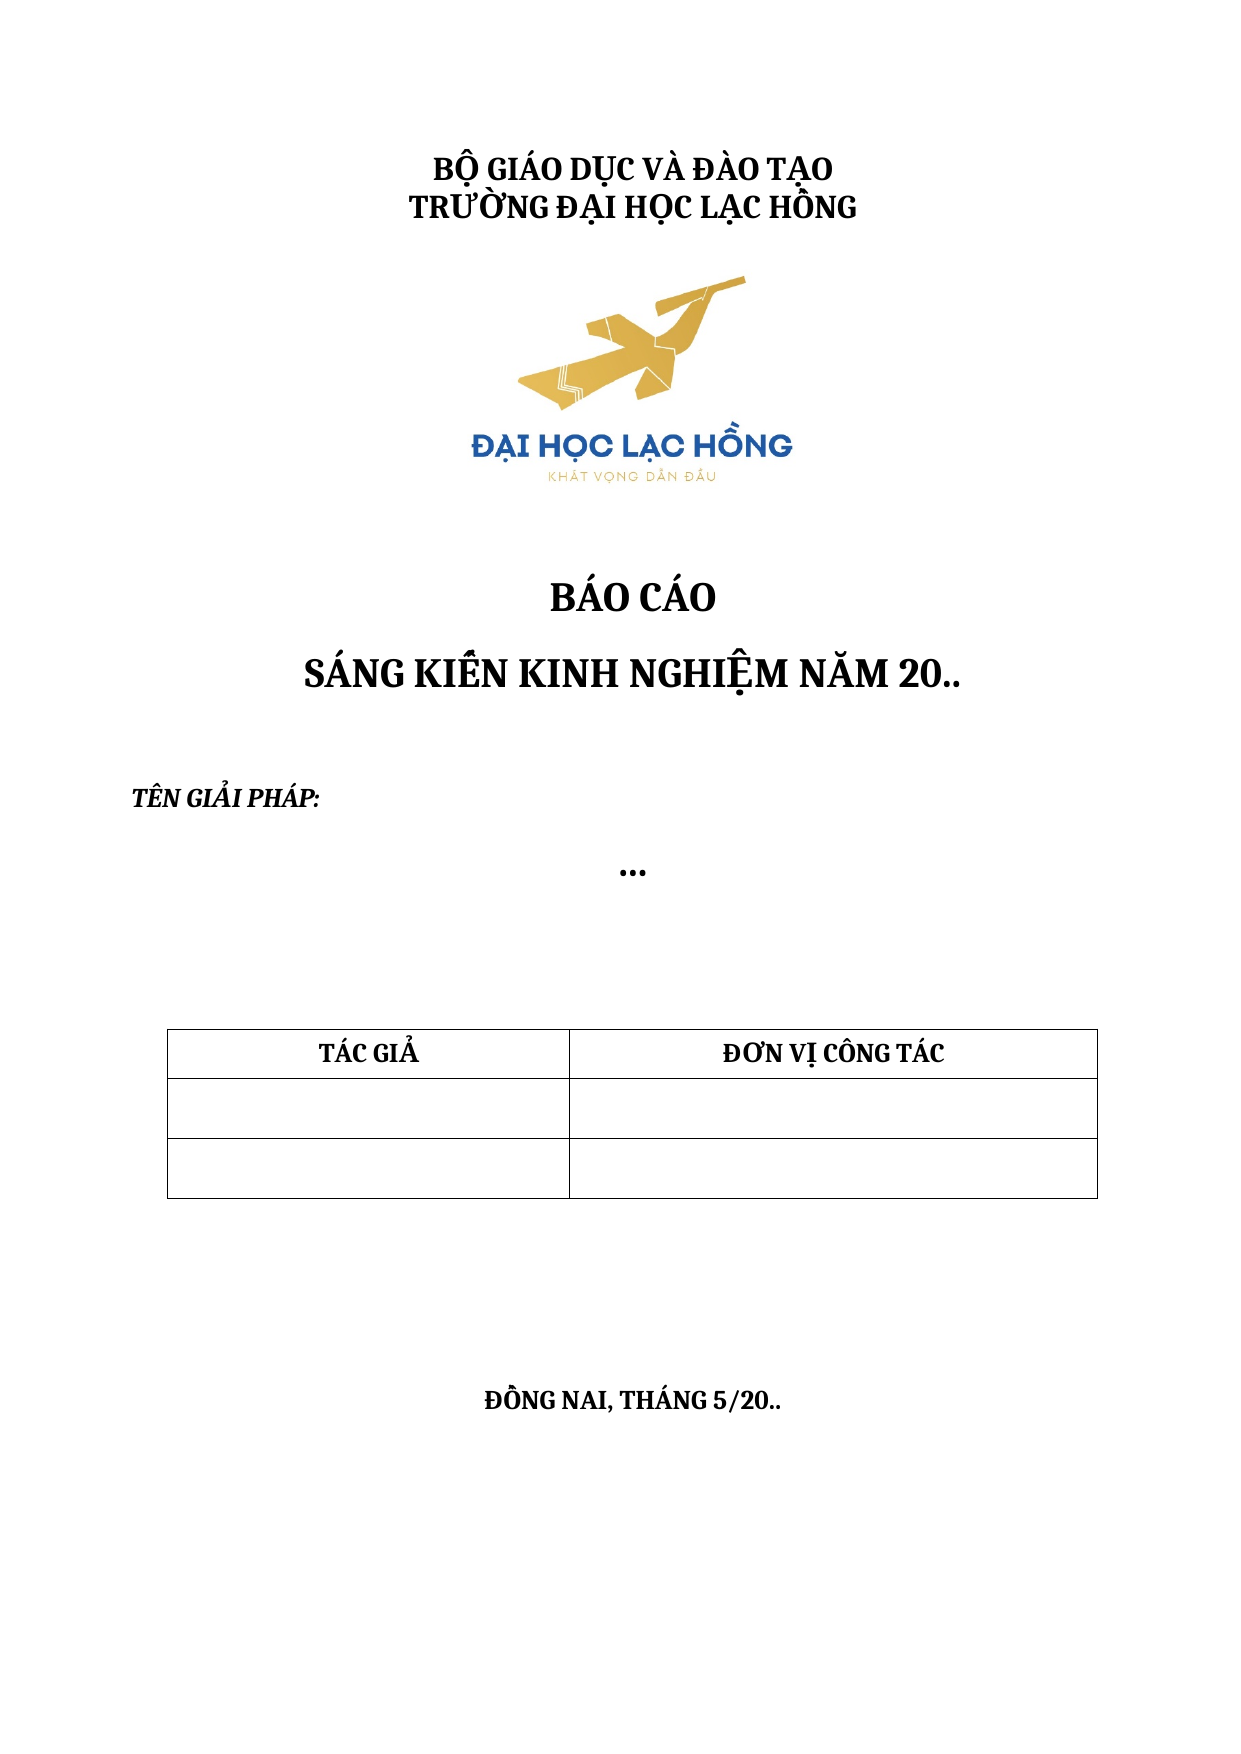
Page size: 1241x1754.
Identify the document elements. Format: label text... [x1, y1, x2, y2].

table_cell [168, 1139, 569, 1198]
text SÁNG KIẾN KINH NGHIỆM NĂM 20.. [131, 650, 1134, 698]
text TRƯỜNG ĐẠI HỌC LẠC HỒNG [131, 188, 1134, 227]
table_cell [570, 1139, 1097, 1198]
table_cell [570, 1079, 1097, 1138]
text … [131, 839, 1134, 887]
text TÊN GIẢI PHÁP: [131, 783, 1134, 814]
table_cell [168, 1079, 569, 1138]
text BỘ GIÁO DỤC VÀ ĐÀO TẠO [131, 150, 1134, 188]
table_header TÁC GIẢ [168, 1030, 569, 1078]
text ĐỒNG NAI, THÁNG 5/20.. [131, 1385, 1134, 1416]
table_header ĐƠN VỊ CÔNG TÁC [570, 1030, 1097, 1078]
picture [467, 269, 798, 493]
text BÁO CÁO [131, 574, 1134, 622]
